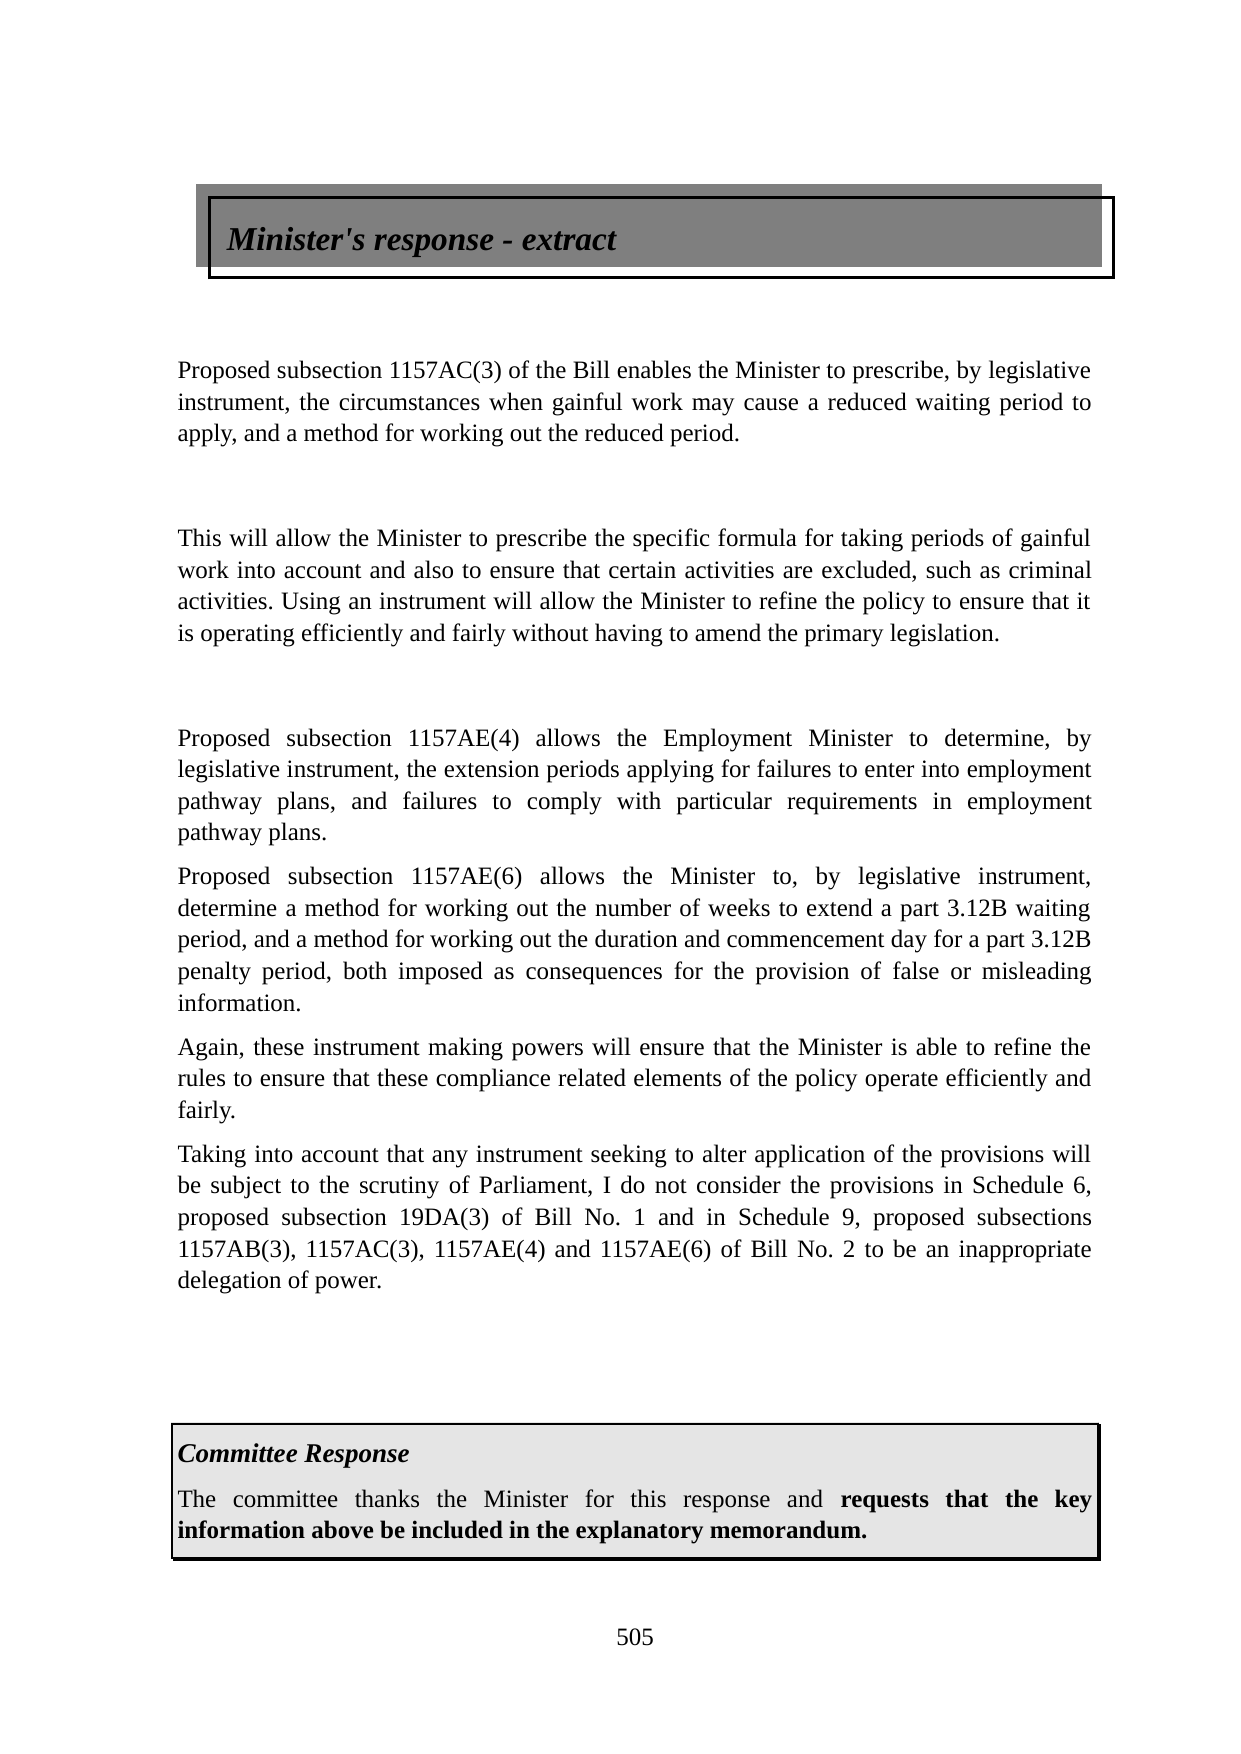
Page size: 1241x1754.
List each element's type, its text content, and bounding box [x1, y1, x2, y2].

text Committee Response [173, 1425, 1097, 1468]
text This will allow the Minister to prescribe the specific formula for taking periods of gainful work into account and also to ensure that certain activities are excluded, such as criminal activities. Using an instrument will allow the Minister to refine the policy to ensure that it is operating efficiently and fairly without having to amend the primary legislation. [177, 523, 1092, 647]
text Taking into account that any instrument seeking to alter application of the provisions will be subject to the scrutiny of Parliament, I do not consider the provisions in Schedule 6, proposed subsection 19DA(3) of Bill No. 1 and in Schedule 9, proposed subsections 1157AB(3), 1157AC(3), 1157AE(4) and 1157AE(6) of Bill No. 2 to be an inappropriate delegation of power. [177, 1139, 1092, 1294]
text Proposed subsection 1157AE(6) allows the Minister to, by legislative instrument, determine a method for working out the number of weeks to extend a part 3.12B waiting period, and a method for working out the duration and commencement day for a part 3.12B penalty period, both imposed as consequences for the provision of false or misleading information. [177, 861, 1092, 1016]
text The committee thanks the Minister for this response and requests that the key information above be included in the explanatory memorandum. [173, 1469, 1097, 1557]
text Proposed subsection 1157AE(4) allows the Employment Minister to determine, by legislative instrument, the extension periods applying for failures to enter into employment pathway plans, and failures to comply with particular requirements in employment pathway plans. [177, 723, 1092, 846]
text Proposed subsection 1157AC(3) of the Bill enables the Minister to prescribe, by legislative instrument, the circumstances when gainful work may cause a reduced waiting period to apply, and a method for working out the reduced period. [177, 355, 1092, 447]
text Again, these instrument making powers will ensure that the Minister is able to refine the rules to ensure that these compliance related elements of the policy operate efficiently and fairly. [177, 1032, 1092, 1124]
